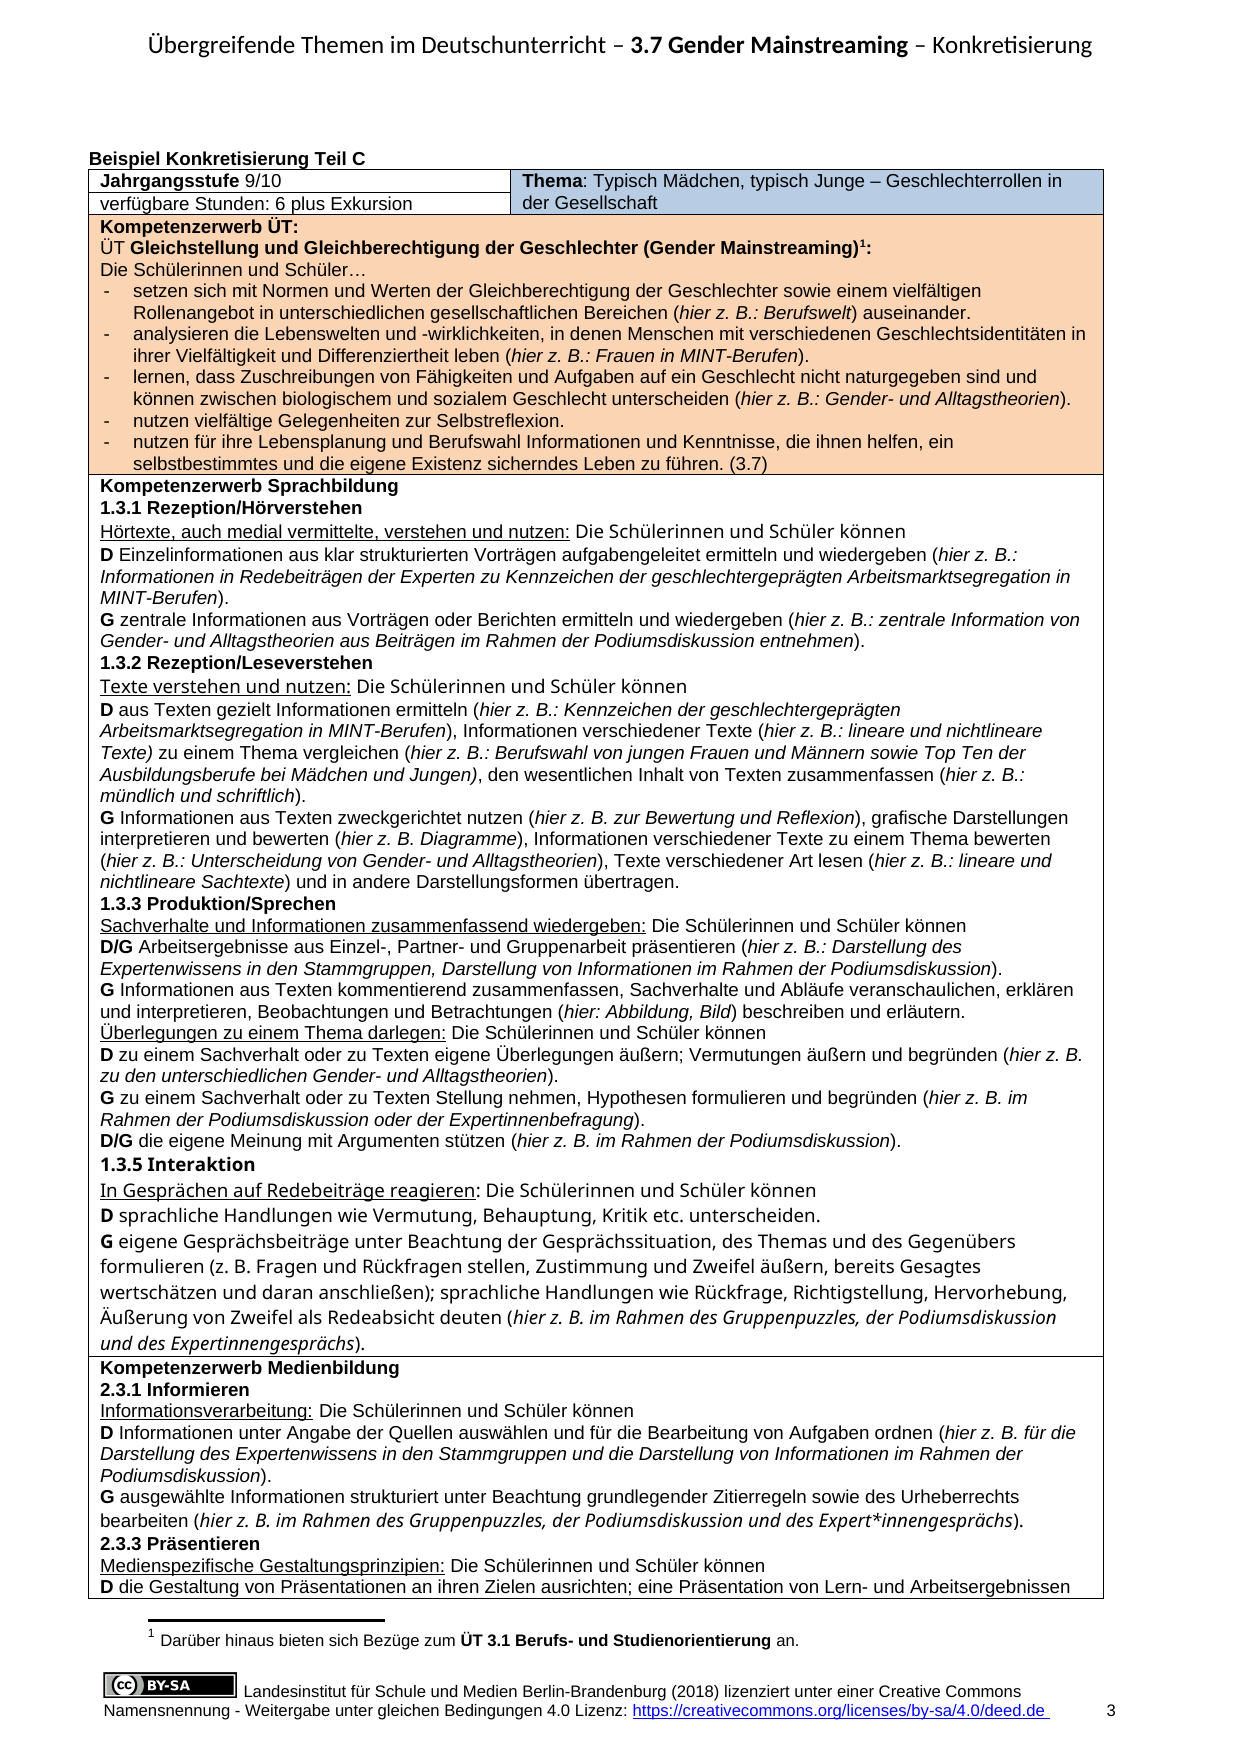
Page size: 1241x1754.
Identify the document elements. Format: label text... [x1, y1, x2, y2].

picture [103, 1672, 237, 1698]
table_cell Kompetenzerwerb Sprachbildung 1.3.1 Rezeption/Hörverstehen Hörtexte, auch medial vermittelte, verstehen und nutzen: Die Schülerinnen und Schüler können D Einzelinformationen aus klar strukturierten Vorträgen aufgabengeleitet ermitteln und wiedergeben (hier z. B.: Informationen in Redebeiträgen der Experten zu Kennzeichen der geschlechtergeprägten Arbeitsmarktsegregation in MINT-Berufen). G zentrale Informationen aus Vorträgen oder Berichten ermitteln und wiedergeben (hier z. B.: zentrale Information von Gender- und Alltagstheorien aus Beiträgen im Rahmen der Podiumsdiskussion entnehmen). 1.3.2 Rezeption/Leseverstehen Texte verstehen und nutzen: Die Schülerinnen und Schüler können D aus Texten gezielt Informationen ermitteln (hier z. B.: Kennzeichen der geschlechtergeprägten Arbeitsmarktsegregation in MINT-Berufen), Informationen verschiedener Texte (hier z. B.: lineare und nichtlineare Texte) zu einem Thema vergleichen (hier z. B.: Berufswahl von jungen Frauen und Männern sowie Top Ten der Ausbildungsberufe bei Mädchen und Jungen), den wesentlichen Inhalt von Texten zusammenfassen (hier z. B.: mündlich und schriftlich). G Informationen aus Texten zweckgerichtet nutzen (hier z. B. zur Bewertung und Reflexion), grafische Darstellungen interpretieren und bewerten (hier z. B. Diagramme), Informationen verschiedener Texte zu einem Thema bewerten (hier z. B.: Unterscheidung von Gender- und Alltagstheorien), Texte verschiedener Art lesen (hier z. B.: lineare und nichtlineare Sachtexte) und in andere Darstellungsformen übertragen. 1.3.3 Produktion/Sprechen Sachverhalte und Informationen zusammenfassend wiedergeben: Die Schülerinnen und Schüler können D/G Arbeitsergebnisse aus Einzel-, Partner- und Gruppenarbeit präsentieren (hier z. B.: Darstellung des Expertenwissens in den Stammgruppen, Darstellung von Informationen im Rahmen der Podiumsdiskussion). G Informationen aus Texten kommentierend zusammenfassen, Sachverhalte und Abläufe veranschaulichen, erklären und interpretieren, Beobachtungen und Betrachtungen (hier: Abbildung, Bild) beschreiben und erläutern. Überlegungen zu einem Thema darlegen: Die Schülerinnen und Schüler können D zu einem Sachverhalt oder zu Texten eigene Überlegungen äußern; Vermutungen äußern und begründen (hier z. B. zu den unterschiedlichen Gender- und Alltagstheorien). G zu einem Sachverhalt oder zu Texten Stellung nehmen, Hypothesen formulieren und begründen (hier z. B. im Rahmen der Podiumsdiskussion oder der Expertinnenbefragung). D/G die eigene Meinung mit Argumenten stützen (hier z. B. im Rahmen der Podiumsdiskussion). 1.3.5 Interaktion In Gesprächen auf Redebeiträge reagieren: Die Schülerinnen und Schüler können D sprachliche Handlungen wie Vermutung, Behauptung, Kritik etc. unterscheiden. G eigene Gesprächsbeiträge unter Beachtung der Gesprächssituation, des Themas und des Gegenübers formulieren (z. B. Fragen und Rückfragen stellen, Zustimmung und Zweifel äußern, bereits Gesagtes wertschätzen und daran anschließen); sprachliche Handlungen wie Rückfrage, Richtigstellung, Hervorhebung, Äußerung von Zweifel als Redeabsicht deuten (hier z. B. im Rahmen des Gruppenpuzzles, der Podiumsdiskussion und des Expertinnengesprächs). [89, 475, 1103, 1356]
text Beispiel Konkretisierung Teil C [88, 148, 1093, 169]
table_header Thema: Typisch Mädchen, typisch Junge – Geschlechterrollen in der Gesellschaft [511, 170, 1103, 214]
table_header Jahrgangsstufe 9/10 [89, 170, 510, 192]
table_cell Kompetenzerwerb ÜT: ÜT Gleichstellung und Gleichberechtigung der Geschlechter (Gender Mainstreaming): Die Schülerinnen und Schüler… setzen sich mit Normen und Werten der Gleichberechtigung der Geschlechter sowie einem vielfältigen Rollenangebot in unterschiedlichen gesellschaftlichen Bereichen (hier z. B.: Berufswelt) auseinander. analysieren die Lebenswelten und -wirklichkeiten, in denen Menschen mit verschiedenen Geschlechtsidentitäten in ihrer Vielfältigkeit und Differenziertheit leben (hier z. B.: Frauen in MINT-Berufen). lernen, dass Zuschreibungen von Fähigkeiten und Aufgaben auf ein Geschlecht nicht naturgegeben sind und können zwischen biologischem und sozialem Geschlecht unterscheiden (hier z. B.: Gender- und Alltagstheorien). nutzen vielfältige Gelegenheiten zur Selbstreflexion. nutzen für ihre Lebensplanung und Berufswahl Informationen und Kenntnisse, die ihnen helfen, ein selbstbestimmtes und die eigene Existenz sicherndes Leben zu führen. (3.7) [89, 215, 1103, 474]
table_cell verfügbare Stunden: 6 plus Exkursion [89, 193, 510, 214]
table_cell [89, 1357, 1103, 1598]
